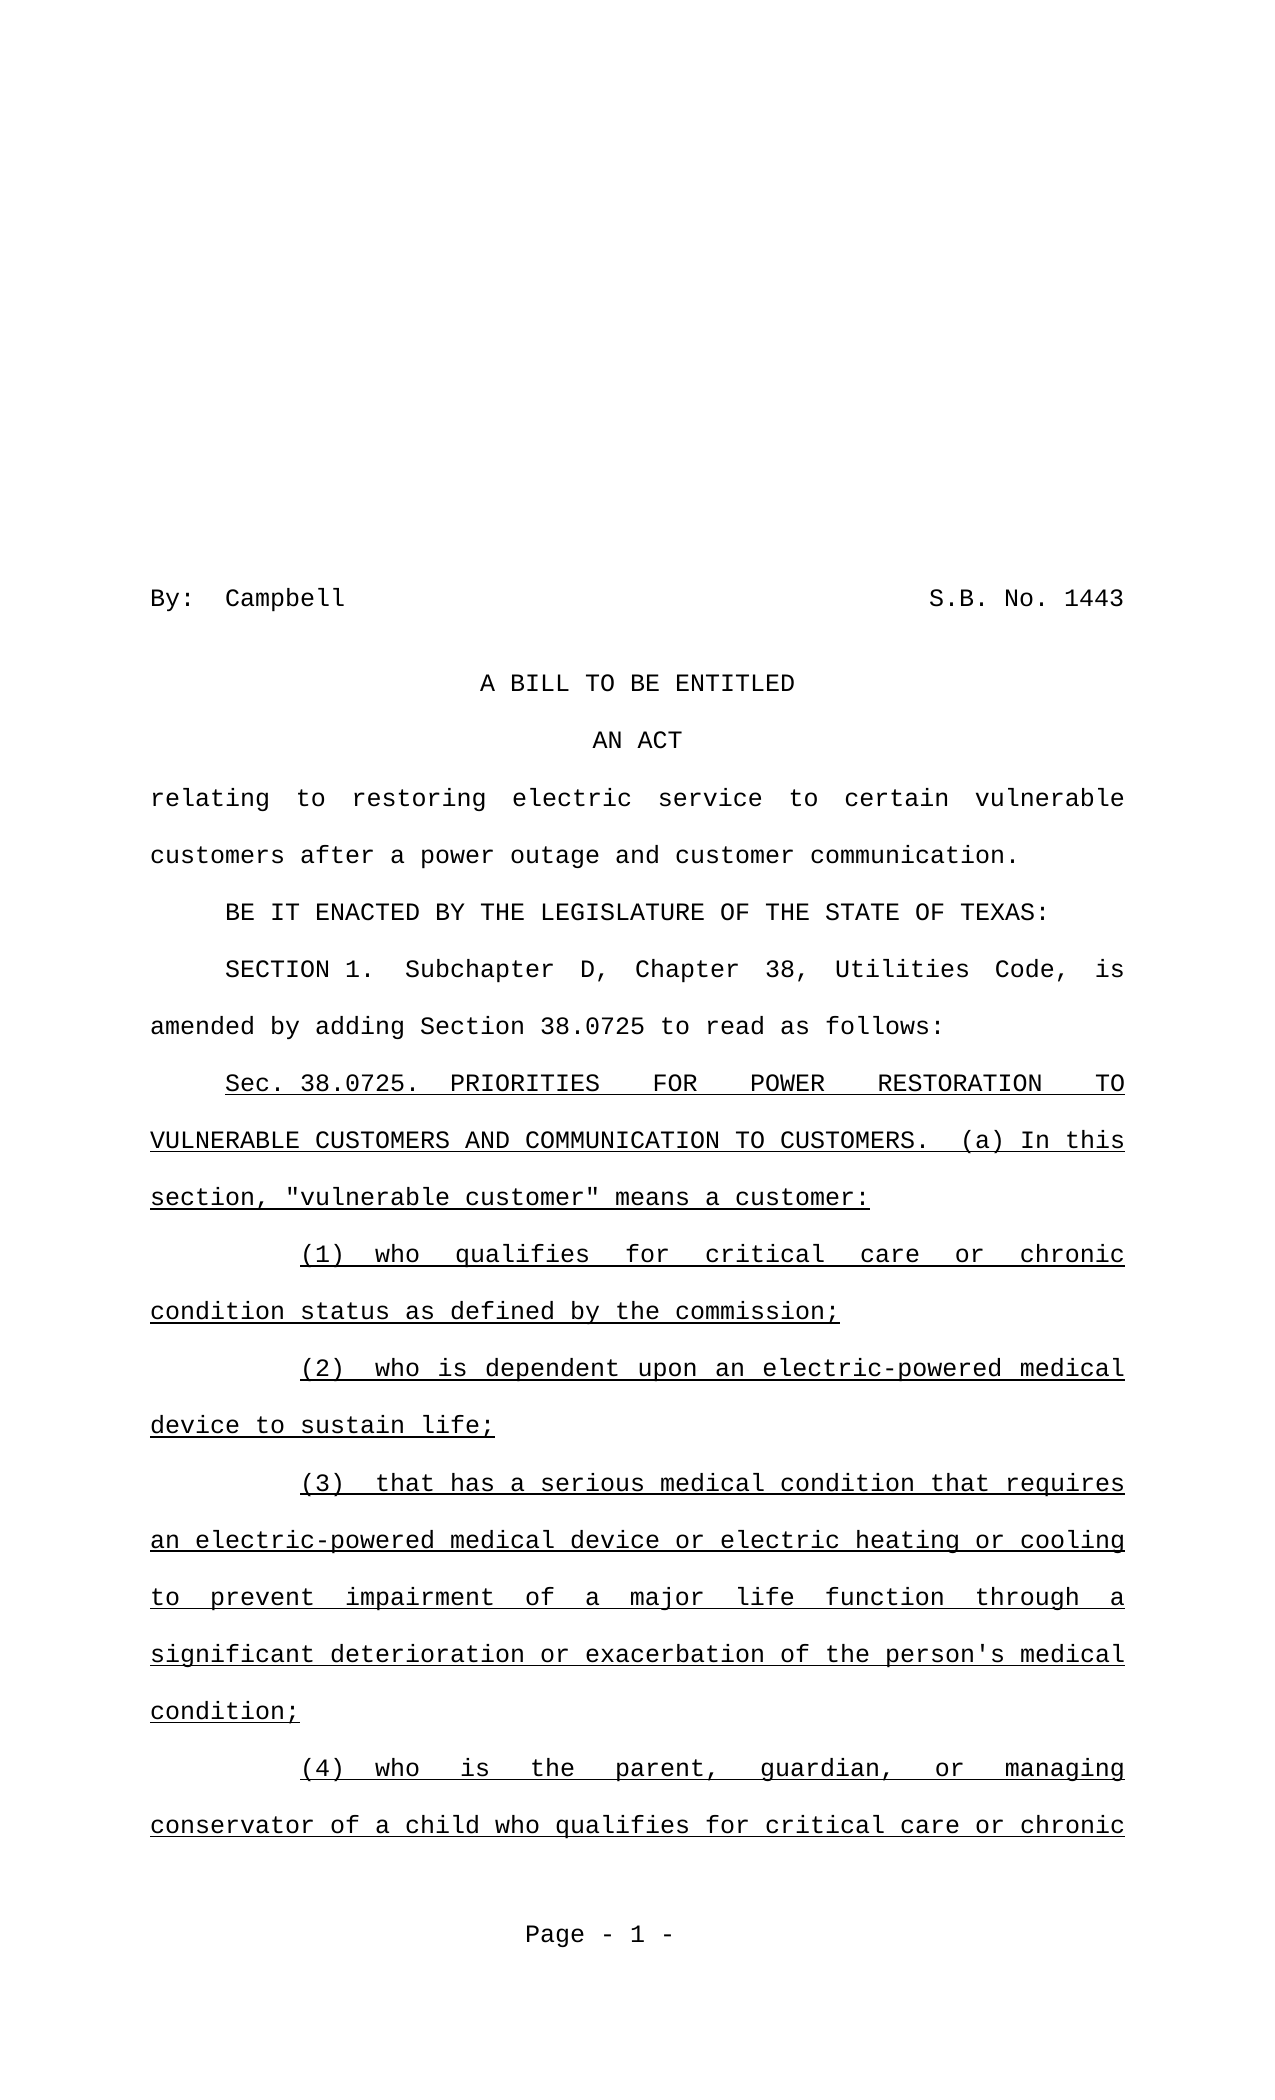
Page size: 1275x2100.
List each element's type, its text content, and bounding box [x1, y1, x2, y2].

text By: Campbell S.B. No. 1443 [150, 585, 1125, 614]
text BE IT ENACTED BY THE LEGISLATURE OF THE STATE OF TEXAS: [150, 899, 1125, 928]
text relating to restoring electric service to certain vulnerable customers after a power outage and customer communication. [150, 785, 1125, 871]
text (2) who is dependent upon an electric-powered medical device to sustain life; [150, 1356, 1125, 1441]
text (3) that has a serious medical condition that requires an electric-powered medical device or electric heating or cooling to prevent impairment of a major life function through a significant deterioration or exacerbation of the person's medical condition; [150, 1552, 1125, 1608]
text (3) that has a serious medical condition that requires an electric-powered medical device or electric heating or cooling to prevent impairment of a major life function through a significant deterioration or exacerbation of the person's medical condition; [150, 1470, 1125, 1550]
text A BILL TO BE ENTITLED [150, 671, 1125, 699]
text AN ACT [150, 728, 1125, 756]
text Sec. 38.0725. PRIORITIES FOR POWER RESTORATION TO VULNERABLE CUSTOMERS AND COMMUNICATION TO CUSTOMERS. (a) In this section, "vulnerable customer" means a customer: [150, 1070, 1125, 1151]
text (1) who qualifies for critical care or chronic condition status as defined by the commission; [150, 1242, 1125, 1327]
text Sec. 38.0725. PRIORITIES FOR POWER RESTORATION TO VULNERABLE CUSTOMERS AND COMMUNICATION TO CUSTOMERS. (a) In this section, "vulnerable customer" means a customer: [150, 1152, 1125, 1213]
text SECTION 1. Subchapter D, Chapter 38, Utilities Code, is amended by adding Section 38.0725 to read as follows: [150, 956, 1125, 1042]
text (3) that has a serious medical condition that requires an electric-powered medical device or electric heating or cooling to prevent impairment of a major life function through a significant deterioration or exacerbation of the person's medical condition; [150, 1609, 1125, 1665]
text (3) that has a serious medical condition that requires an electric-powered medical device or electric heating or cooling to prevent impairment of a major life function through a significant deterioration or exacerbation of the person's medical condition; [150, 1666, 1125, 1727]
